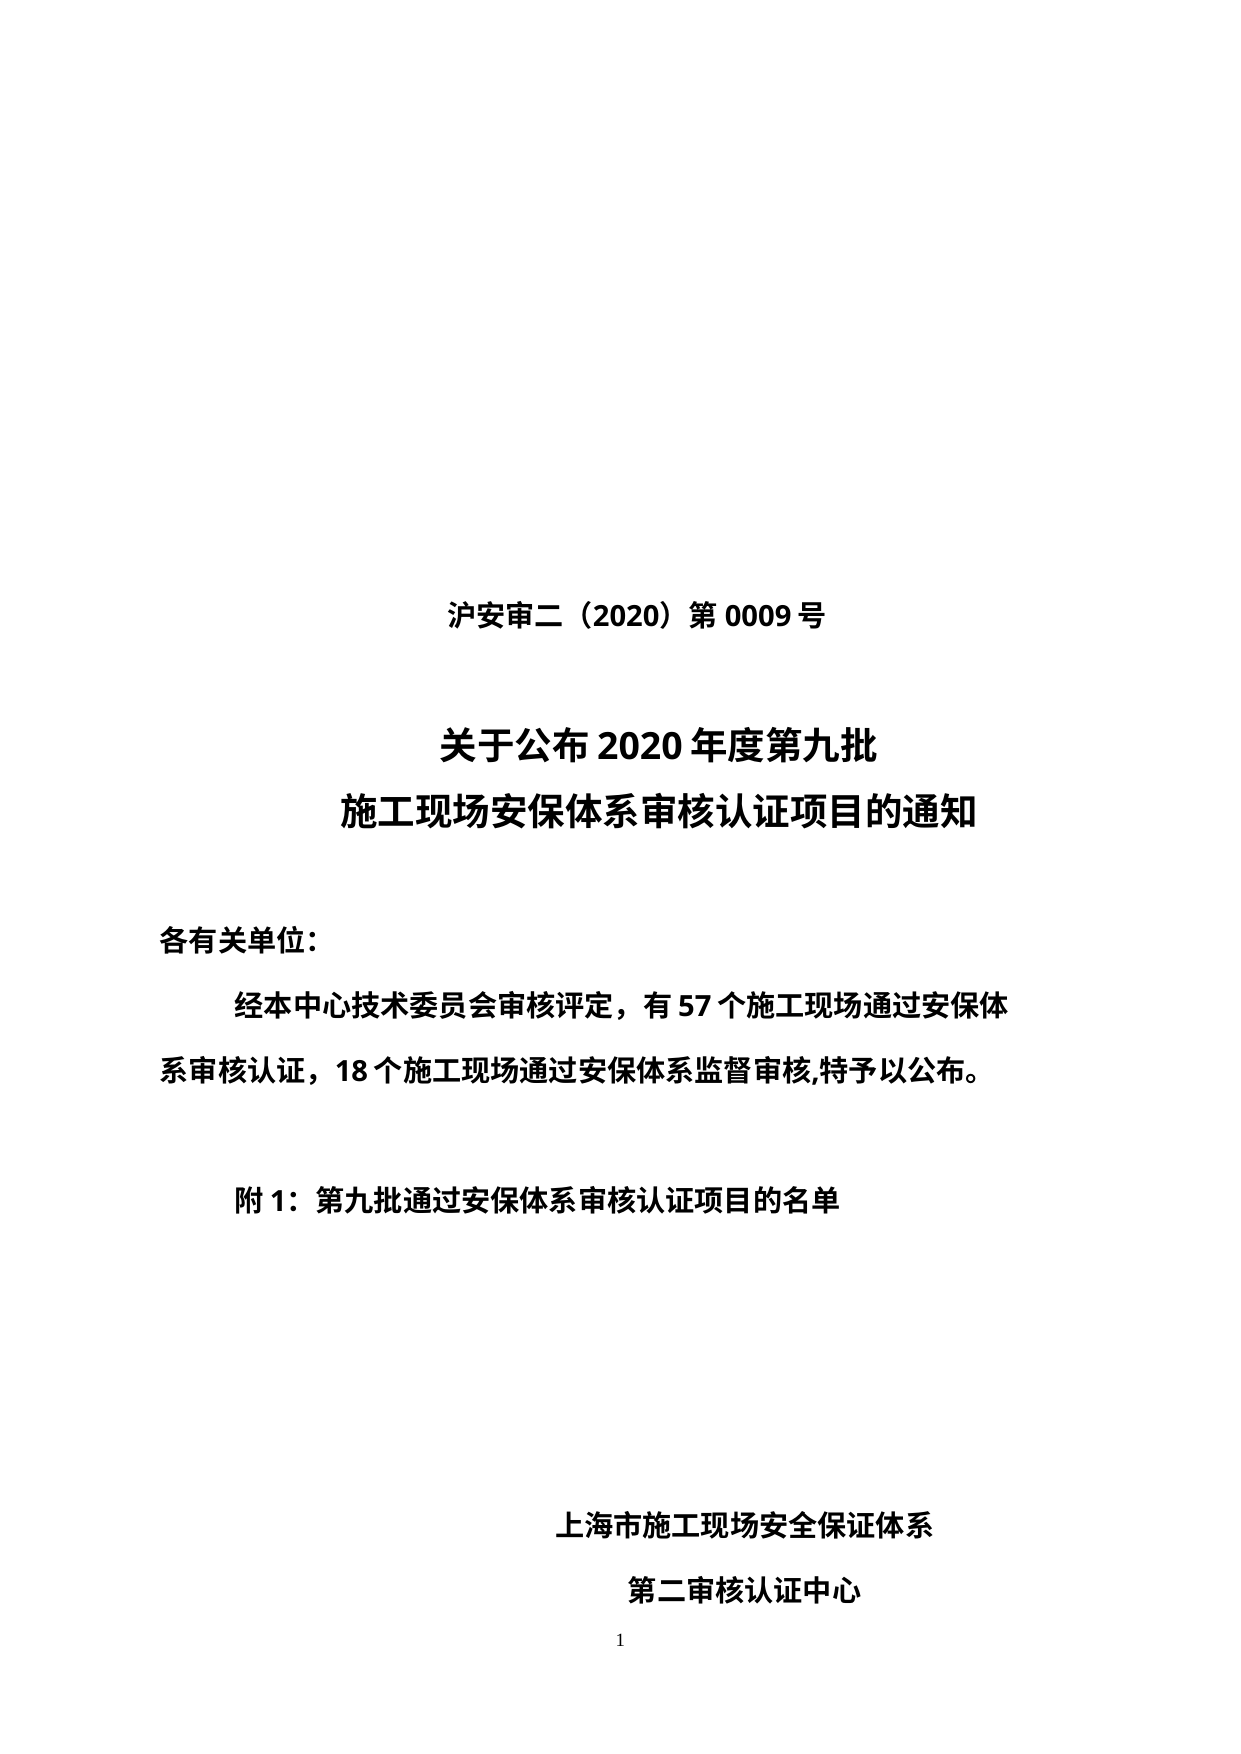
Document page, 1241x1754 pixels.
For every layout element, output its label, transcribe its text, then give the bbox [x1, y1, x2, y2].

text 系审核认证，18个施工现场通过安保体系监督审核,特予以公布。 [159, 1036, 1094, 1101]
text 上海市施工现场安全保证体系 [159, 1491, 1094, 1556]
text 附1：第九批通过安保体系审核认证项目的名单 [159, 1166, 1094, 1231]
text 第二审核认证中心 [159, 1556, 1094, 1621]
text 沪安审二（2020）第 0009号 [159, 581, 1114, 646]
text 经本中心技术委员会审核评定，有57个施工现场通过安保体 [159, 971, 1094, 1036]
text 施工现场安保体系审核认证项目的通知 [159, 776, 1157, 841]
text 各有关单位： [159, 906, 1094, 971]
text 关于公布2020年度第九批 [159, 711, 1157, 776]
